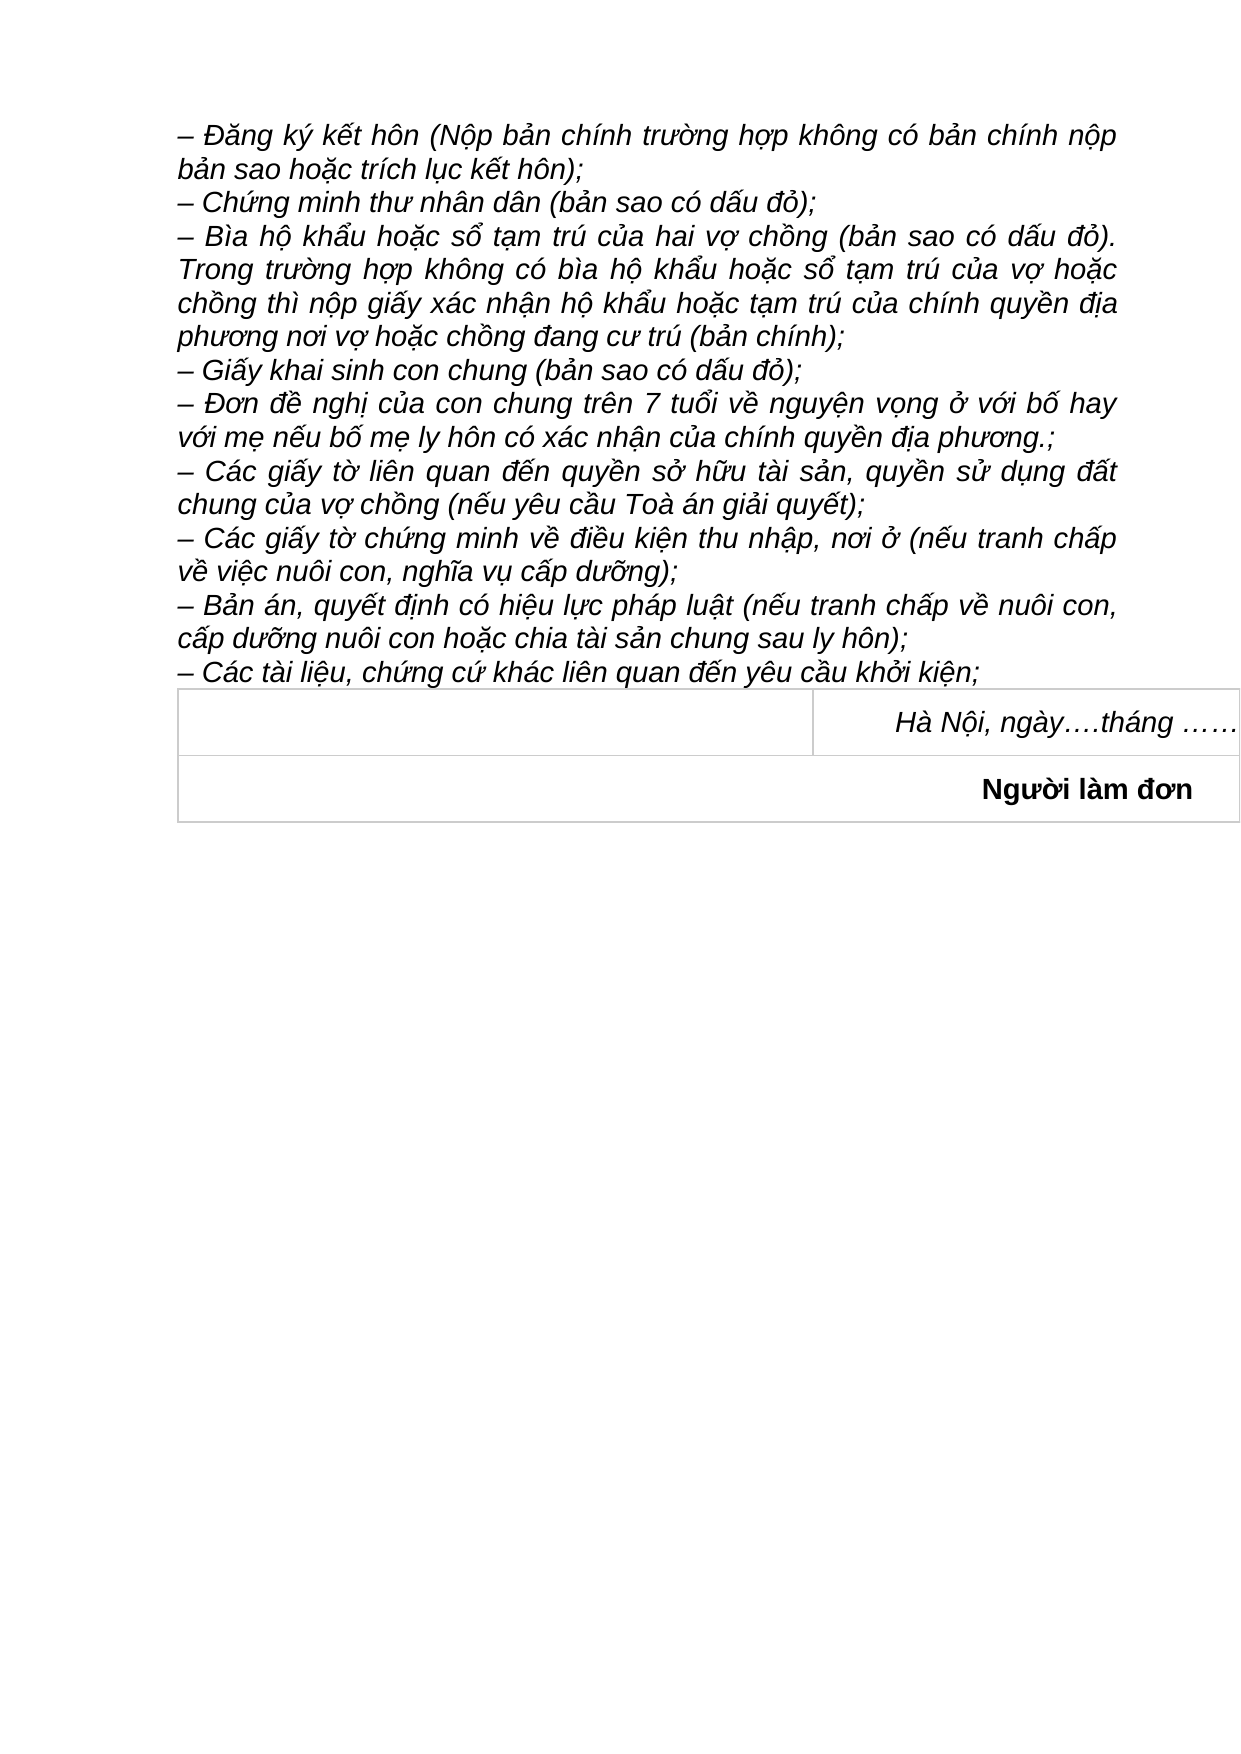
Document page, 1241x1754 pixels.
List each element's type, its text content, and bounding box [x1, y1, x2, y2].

table_header Hà Nội, ngày….tháng …….. năm …………… [814, 690, 1239, 755]
text – Đơn đề nghị của con chung trên 7 tuổi về nguyện vọng ở với bố hay với mẹ nếu bố mẹ ly hôn có xác nhận của chính quyền địa phương.; [177, 386, 1122, 453]
text – Các giấy tờ liên quan đến quyền sở hữu tài sản, quyền sử dụng đất chung của vợ chồng (nếu yêu cầu Toà án giải quyết); [177, 453, 1122, 521]
text – Đăng ký kết hôn (Nộp bản chính trường hợp không có bản chính nộp bản sao hoặc trích lục kết hôn); [177, 118, 1122, 185]
table_cell Người làm đơn [179, 756, 1239, 821]
text – Giấy khai sinh con chung (bản sao có dấu đỏ); [177, 353, 1122, 386]
table_header [179, 690, 812, 755]
text – Các tài liệu, chứng cứ khác liên quan đến yêu cầu khởi kiện; [177, 655, 1122, 688]
text – Chứng minh thư nhân dân (bản sao có dấu đỏ); [177, 185, 1122, 219]
text – Các giấy tờ chứng minh về điều kiện thu nhập, nơi ở (nếu tranh chấp về việc nuôi con, nghĩa vụ cấp dưỡng); [177, 521, 1122, 588]
text – Bìa hộ khẩu hoặc sổ tạm trú của hai vợ chồng (bản sao có dấu đỏ). Trong trường hợp không có bìa hộ khẩu hoặc sổ tạm trú của vợ hoặc chồng thì nộp giấy xác nhận hộ khẩu hoặc tạm trú của chính quyền địa phương nơi vợ hoặc chồng đang cư trú (bản chính); [177, 219, 1122, 353]
text – Bản án, quyết định có hiệu lực pháp luật (nếu tranh chấp về nuôi con, cấp dưỡng nuôi con hoặc chia tài sản chung sau ly hôn); [177, 588, 1122, 655]
